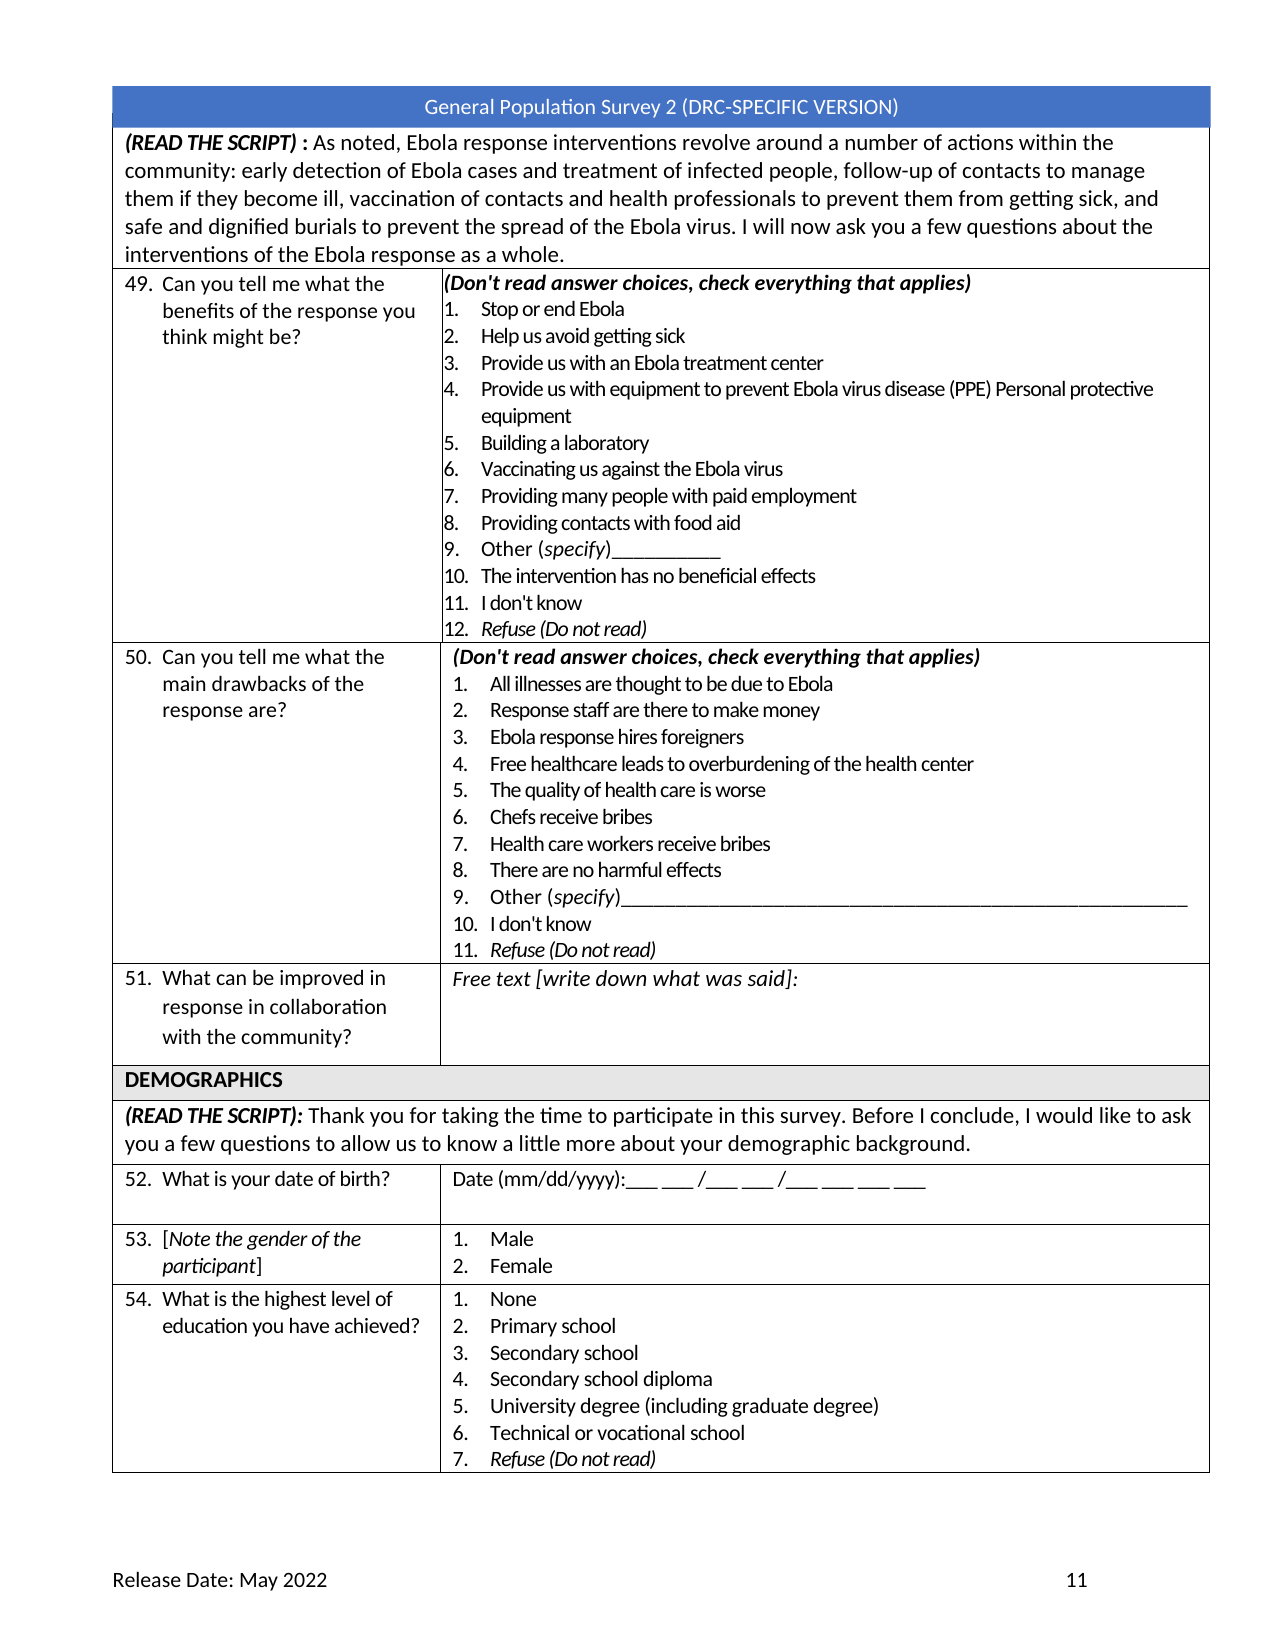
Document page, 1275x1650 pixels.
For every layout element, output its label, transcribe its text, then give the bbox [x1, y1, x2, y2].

table_cell What can be improved in response in collaboration with the community? [113, 964, 440, 1064]
table_cell Can you tell me what the benefits of the response you think might be? [113, 269, 442, 642]
table_cell (Don't read answer choices, check everything that applies) Stop or end Ebola Help us avoid getting sick Provide us with an Ebola treatment center Provide us with equipment to prevent Ebola virus disease (PPE) Personal protective equipment Building a laboratory Vaccinating us against the Ebola virus Providing many people with paid employment Providing contacts with food aid Other (specify)__________ The intervention has no beneficial effects I don't know Refuse (Do not read) [443, 269, 1209, 642]
table_cell [Note the gender of the participant] [113, 1225, 440, 1284]
table_cell What is the highest level of education you have achieved? [113, 1285, 440, 1472]
table_cell (Read the script): Thank you for taking the time to participate in this survey. Before I conclude, I would like to ask you a few questions to allow us to know a little more about your demographic background. [113, 1101, 1209, 1164]
table_cell DemographICS [113, 1066, 1209, 1100]
table_cell None Primary school Secondary school Secondary school diploma University degree (including graduate degree) Technical or vocational school Refuse (Do not read) [441, 1285, 1209, 1472]
table_cell Free text [write down what was said]: [441, 964, 1209, 1064]
table_cell Male Female [441, 1225, 1209, 1284]
table_cell What is your date of birth? [113, 1165, 440, 1224]
table_cell Can you tell me what the main drawbacks of the response are? [113, 643, 440, 963]
table_cell (Read the script) : As noted, Ebola response interventions revolve around a number of actions within the community: early detection of Ebola cases and treatment of infected people, follow-up of contacts to manage them if they become ill, vaccination of contacts and health professionals to prevent them from getting sick, and safe and dignified burials to prevent the spread of the Ebola virus. I will now ask you a few questions about the interventions of the Ebola response as a whole. [113, 128, 1209, 268]
table_cell (Don't read answer choices, check everything that applies) All illnesses are thought to be due to Ebola Response staff are there to make money Ebola response hires foreigners Free healthcare leads to overburdening of the health center The quality of health care is worse Chefs receive bribes Health care workers receive bribes There are no harmful effects Other (specify)____________________________________________________ I don't know Refuse (Do not read) [441, 643, 1209, 963]
table_cell Date (mm/dd/yyyy):___ ___ /___ ___ /___ ___ ___ ___ [441, 1165, 1209, 1224]
